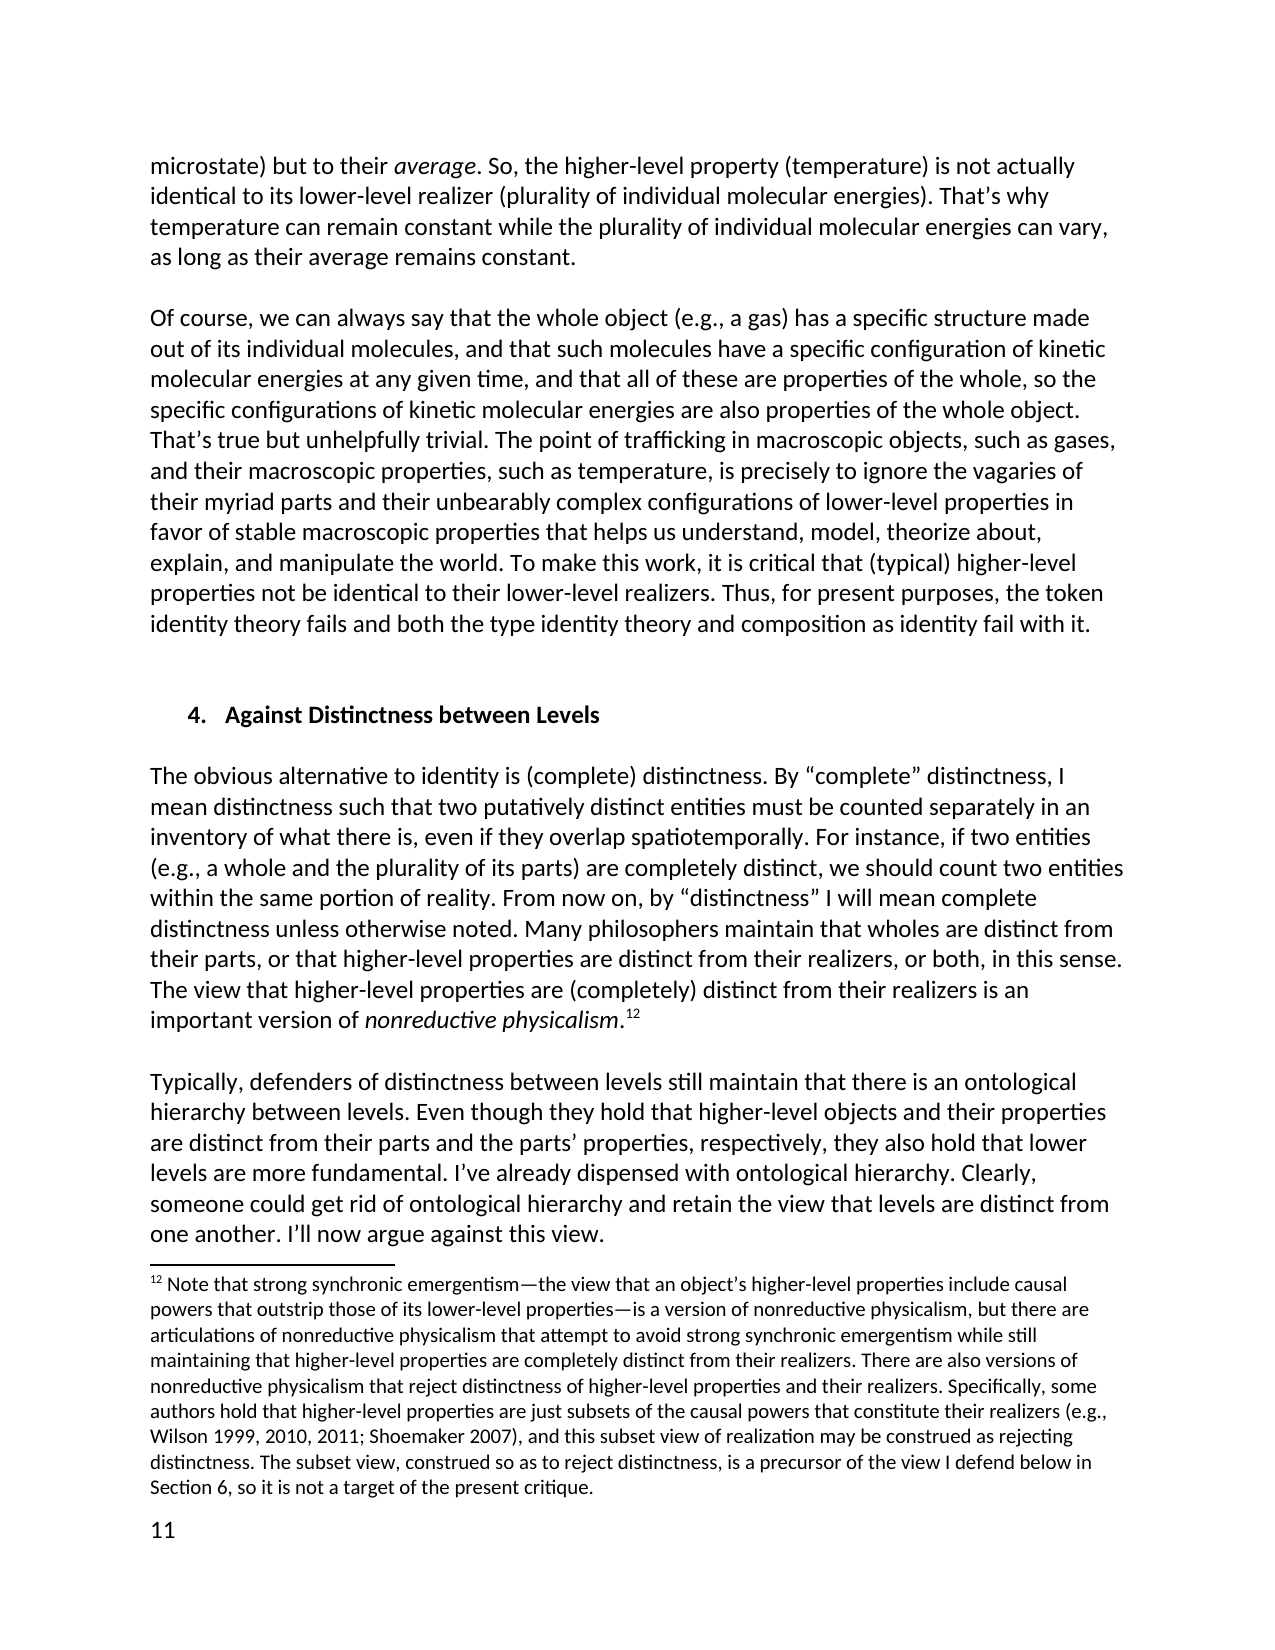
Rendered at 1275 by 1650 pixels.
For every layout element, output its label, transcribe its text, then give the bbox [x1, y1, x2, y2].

text Of course, we can always say that the whole object (e.g., a gas) has a specific structure made out of its individual molecules, and that such molecules have a specific configuration of kinetic molecular energies at any given time, and that all of these are properties of the whole, so the specific configurations of kinetic molecular energies are also properties of the whole object. That’s true but unhelpfully trivial. The point of trafficking in macroscopic objects, such as gases, and their macroscopic properties, such as temperature, is precisely to ignore the vagaries of their myriad parts and their unbearably complex configurations of lower-level properties in favor of stable macroscopic properties that helps us understand, model, theorize about, explain, and manipulate the world. To make this work, it is critical that (typical) higher-level properties not be identical to their lower-level realizers. Thus, for present purposes, the token identity theory fails and both the type identity theory and composition as identity fail with it. [150, 303, 1125, 638]
list Against Distinctness between Levels [187, 699, 1125, 730]
text Typically, defenders of distinctness between levels still maintain that there is an ontological hierarchy between levels. Even though they hold that higher-level objects and their properties are distinct from their parts and the parts’ properties, respectively, they also hold that lower levels are more fundamental. I’ve already dispensed with ontological hierarchy. Clearly, someone could get rid of ontological hierarchy and retain the view that levels are distinct from one another. I’ll now argue against this view. [150, 1066, 1125, 1249]
text The obvious alternative to identity is (complete) distinctness. By “complete” distinctness, I mean distinctness such that two putatively distinct entities must be counted separately in an inventory of what there is, even if they overlap spatiotemporally. For instance, if two entities (e.g., a whole and the plurality of its parts) are completely distinct, we should count two entities within the same portion of reality. From now on, by “distinctness” I will mean complete distinctness unless otherwise noted. Many philosophers maintain that wholes are distinct from their parts, or that higher-level properties are distinct from their realizers, or both, in this sense. The view that higher-level properties are (completely) distinct from their realizers is an important version of nonreductive physicalism. [150, 760, 1125, 1035]
text For example, suppose we look for realizers of classic thermodynamic macrostates such as gas volume, temperature, or pressure. And suppose we find that such properties are realized by the positions, kinetic energies, and collisions of the molecules that compose gases, respectively. In general, any token macrostate—e.g., the temperature of a gas—is not identical to any token microstate. Instead, the macrostate is an aspect of many microstates—in our example, temperature is not identical to any configuration of token kinetic molecular energies (a token microstate) but to their average. So, the higher-level property (temperature) is not actually identical to its lower-level realizer (plurality of individual molecular energies). That’s why temperature can remain constant while the plurality of individual molecular energies can vary, as long as their average remains constant. [150, 150, 1125, 272]
